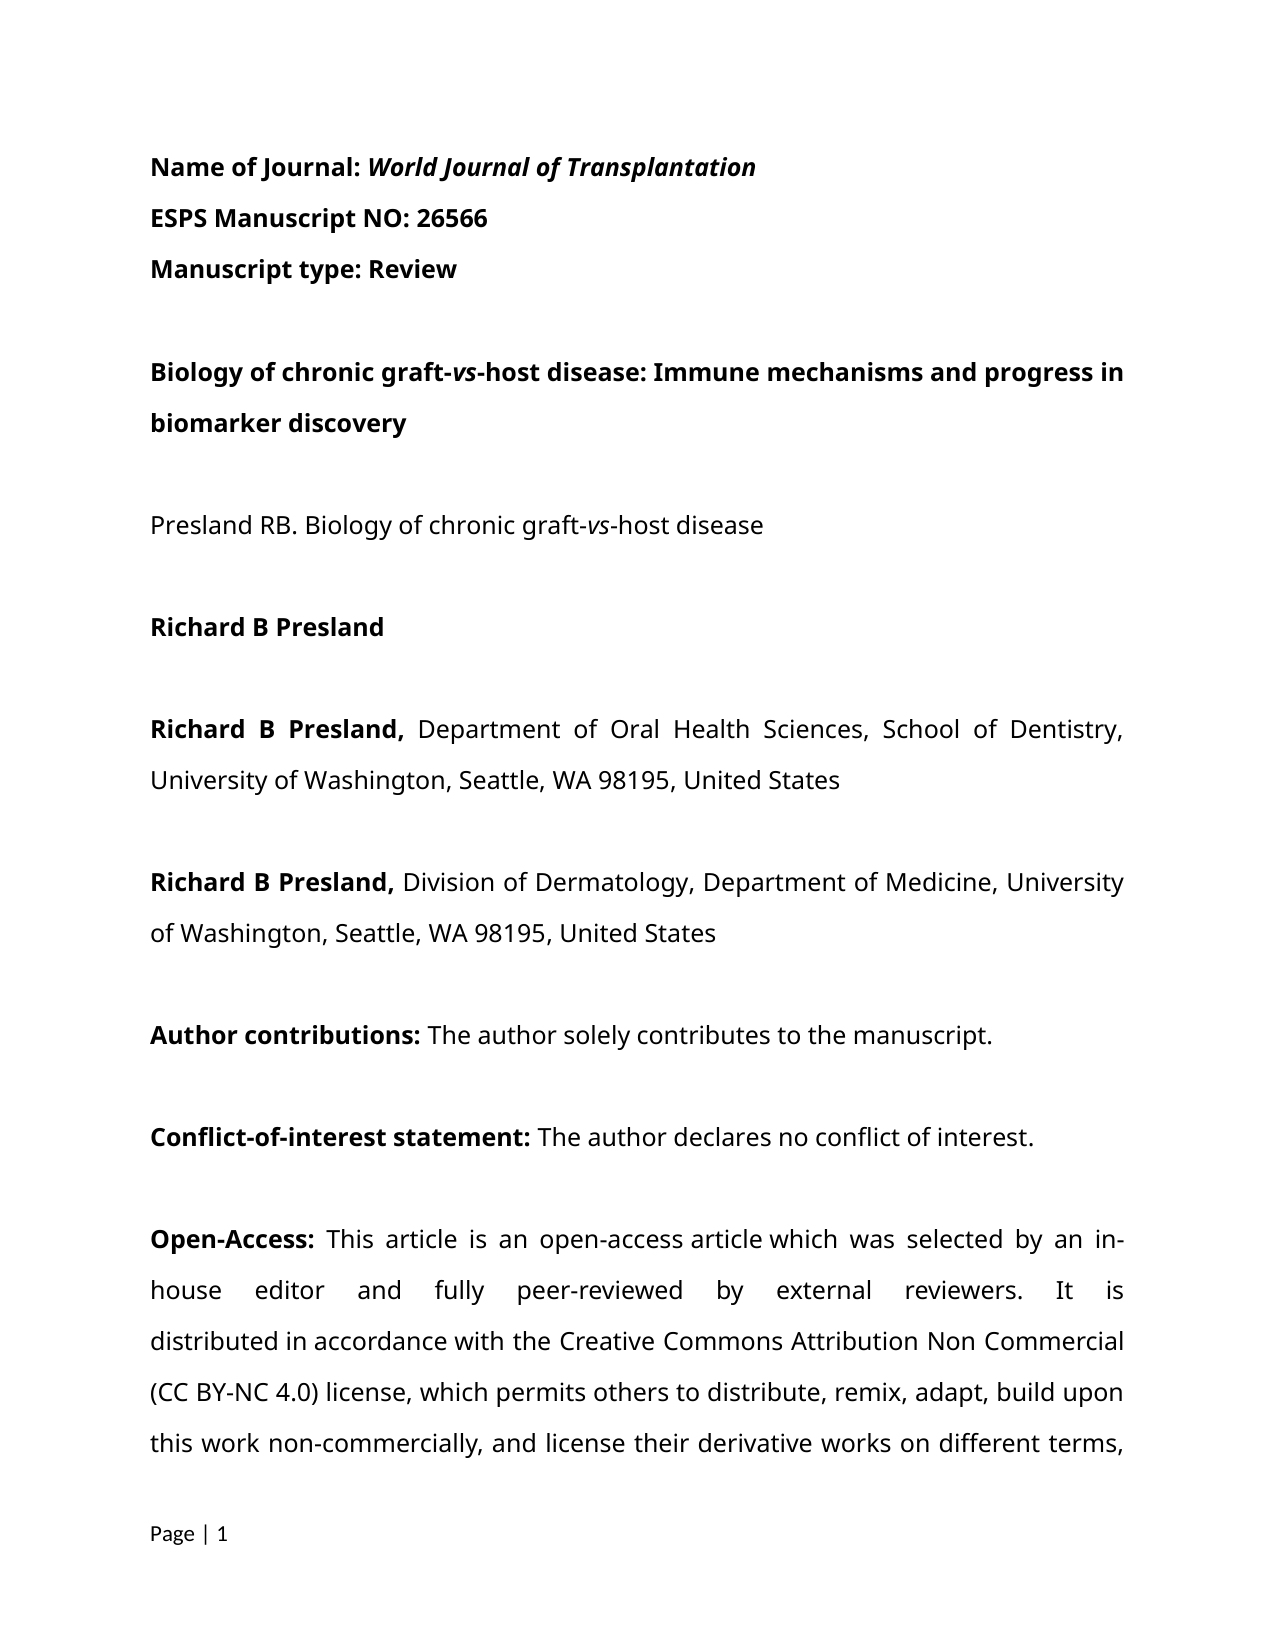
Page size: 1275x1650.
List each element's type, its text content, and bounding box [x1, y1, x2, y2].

text Name of Journal: World Journal of Transplantation [150, 150, 1125, 184]
text Biology of chronic graft-vs-host disease: Immune mechanisms and progress in biomarker discovery [150, 354, 1125, 439]
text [150, 1222, 1125, 1460]
text Presland RB. Biology of chronic graft-vs-host disease [150, 507, 1125, 541]
text Manuscript type: Review [150, 252, 1125, 286]
text Richard B Presland [150, 609, 1125, 643]
text Author contributions: The author solely contributes to the manuscript. [150, 1018, 1125, 1052]
text Richard B Presland, Department of Oral Health Sciences, School of Dentistry, University of Washington, Seattle, WA 98195, United States [150, 711, 1125, 797]
text Conflict-of-interest statement: The author declares no conflict of interest. [150, 1120, 1125, 1154]
text ESPS Manuscript NO: 26566 [150, 201, 1125, 235]
text Richard B Presland, Division of Dermatology, Department of Medicine, University of Washington, Seattle, WA 98195, United States [150, 864, 1125, 950]
